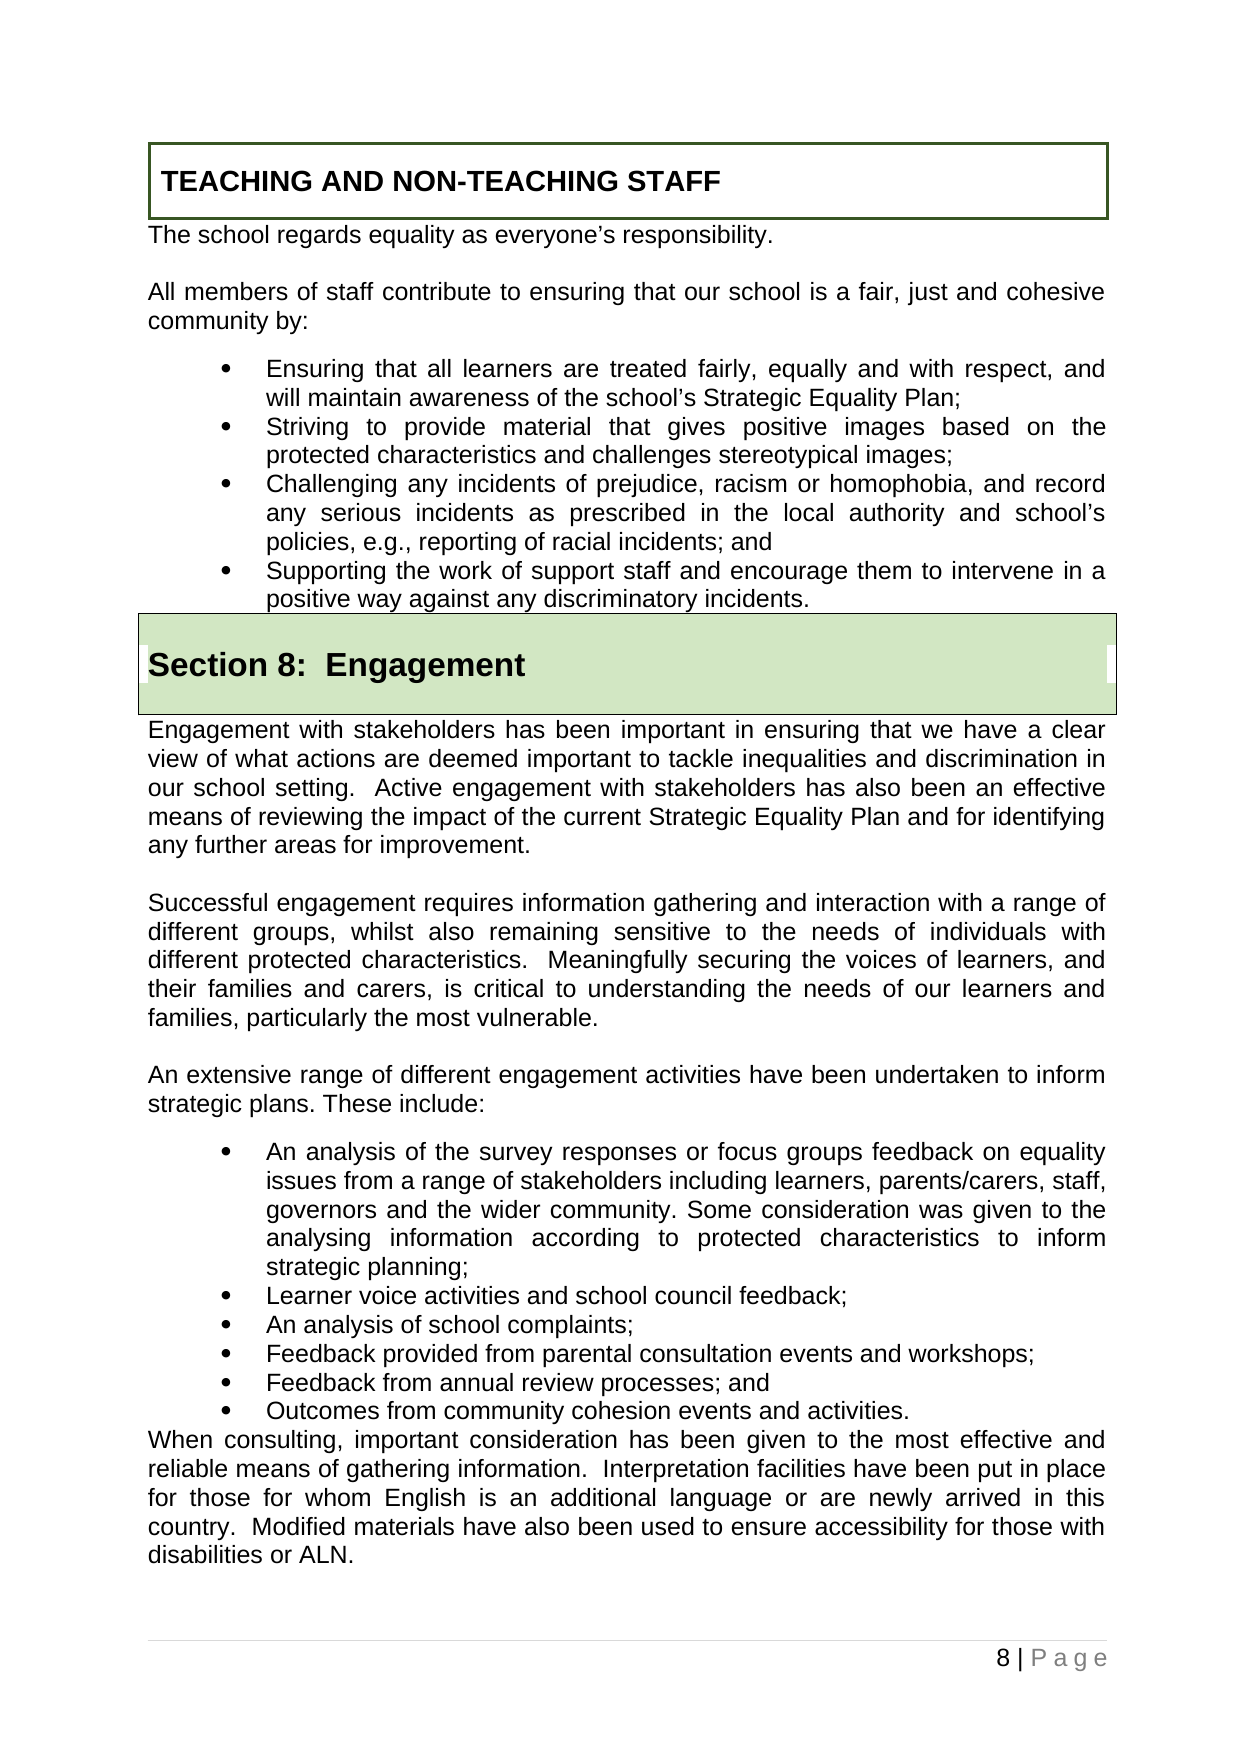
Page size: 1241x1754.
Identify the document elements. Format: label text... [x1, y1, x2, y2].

list An analysis of the survey responses or focus groups feedback on equality issues from a range of stakeholders including learners, parents/carers, staff, governors and the wider community. Some consideration was given to the analysing information according to protected characteristics to inform strategic planning; [222, 1137, 1107, 1281]
list Feedback provided from parental consultation events and workshops; [222, 1339, 1107, 1367]
list Supporting the work of support staff and encourage them to intervene in a positive way against any discriminatory incidents. [222, 556, 1107, 613]
list Striving to provide material that gives positive images based on the protected characteristics and challenges stereotypical images; [222, 412, 1107, 469]
list Feedback from annual review processes; and [222, 1367, 1107, 1396]
text When consulting, important consideration has been given to the most effective and reliable means of gathering information. Interpretation facilities have been put in place for those for whom English is an additional language or are newly arrived in this country. Modified materials have also been used to ensure accessibility for those with disabilities or ALN. [148, 1425, 1107, 1569]
text All members of staff contribute to ensuring that our school is a fair, just and cohesive community by: [148, 277, 1107, 335]
text Section 8: Engagement [148, 645, 1107, 680]
table_header TEACHING AND NON-TEACHING STAFF [151, 145, 1106, 217]
text Engagement with stakeholders has been important in ensuring that we have a clear view of what actions are deemed important to tackle inequalities and discrimination in our school setting. Active engagement with stakeholders has also been an effective means of reviewing the impact of the current Strategic Equality Plan and for identifying any further areas for improvement. [148, 715, 1107, 859]
text The school regards equality as everyone’s responsibility. [148, 220, 1107, 249]
text Successful engagement requires information gathering and interaction with a range of different groups, whilst also remaining sensitive to the needs of individuals with different protected characteristics. Meaningfully securing the voices of learners, and their families and carers, is critical to understanding the needs of our learners and families, particularly the most vulnerable. [148, 888, 1107, 1032]
list Challenging any incidents of prejudice, racism or homophobia, and record any serious incidents as prescribed in the local authority and school’s policies, e.g., reporting of racial incidents; and [222, 469, 1107, 556]
list An analysis of school complaints; [222, 1310, 1107, 1339]
text An extensive range of different engagement activities have been undertaken to inform strategic plans. These include: [148, 1060, 1107, 1118]
list Ensuring that all learners are treated fairly, equally and with respect, and will maintain awareness of the school’s Strategic Equality Plan; [222, 354, 1107, 412]
list Learner voice activities and school council feedback; [222, 1281, 1107, 1310]
list Outcomes from community cohesion events and activities. [222, 1396, 1107, 1425]
